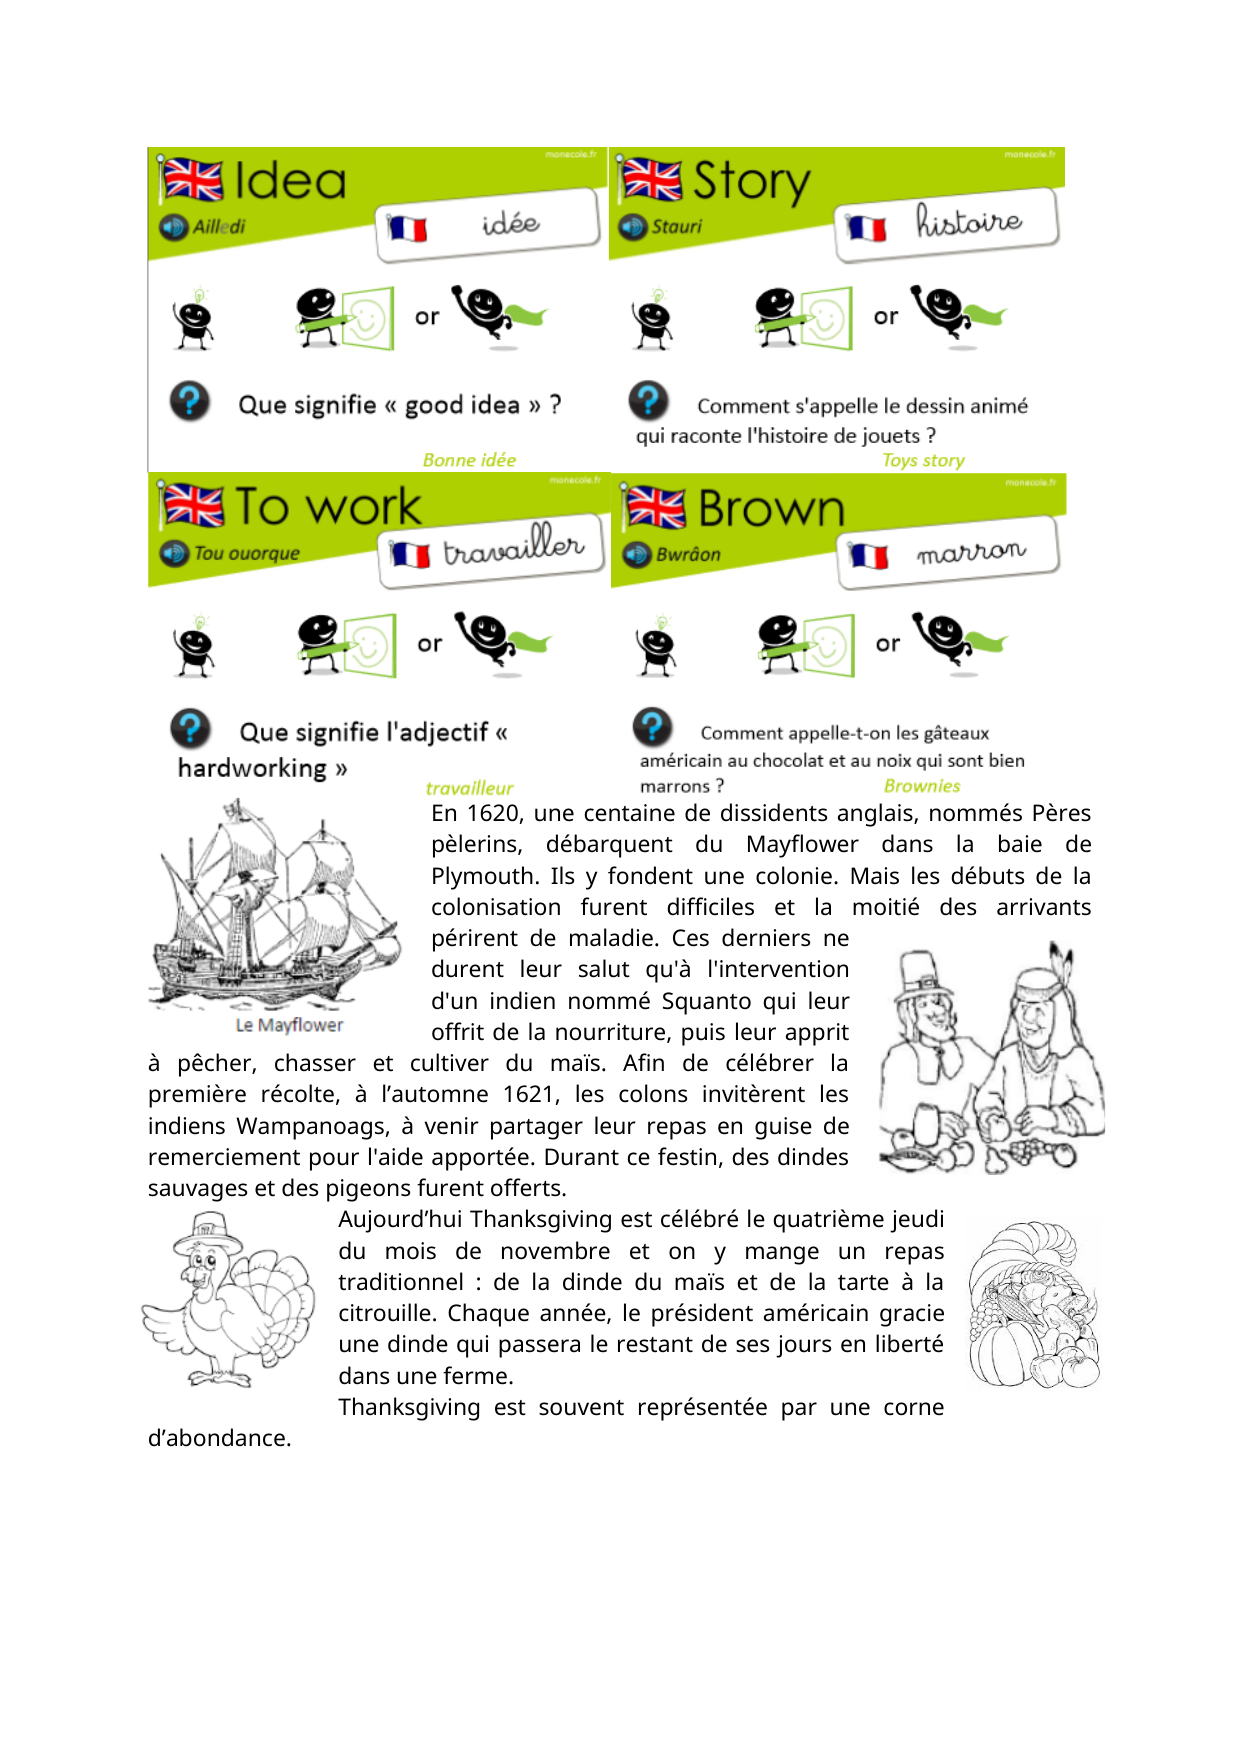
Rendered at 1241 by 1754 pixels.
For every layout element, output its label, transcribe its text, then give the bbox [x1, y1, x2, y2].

text Thanksgiving est souvent représentée par une corne d’abondance. [148, 1391, 1093, 1453]
picture [964, 1214, 1102, 1392]
text En 1620, une centaine de dissidents anglais, nommés Pères pèlerins, débarquent du Mayflower dans la baie de Plymouth. Ils y fondent une colonie. Mais les débuts de la colonisation furent difficiles et la moitié des arrivants périrent de maladie. Ces derniers ne durent leur salut qu'à l'intervention d'un indien nommé Squanto qui leur offrit de la nourriture, puis leur apprit à pêcher, chasser et cultiver du maïs. Afin de célébrer la première récolte, à l’automne 1621, les colons invitèrent les indiens Wampanoags, à venir partager leur repas en guise de remerciement pour l'aide apportée. Durant ce festin, des dindes sauvages et des pigeons furent offerts. [148, 797, 1093, 1203]
picture [136, 1209, 320, 1393]
picture [147, 147, 1068, 1046]
picture [869, 938, 1106, 1175]
